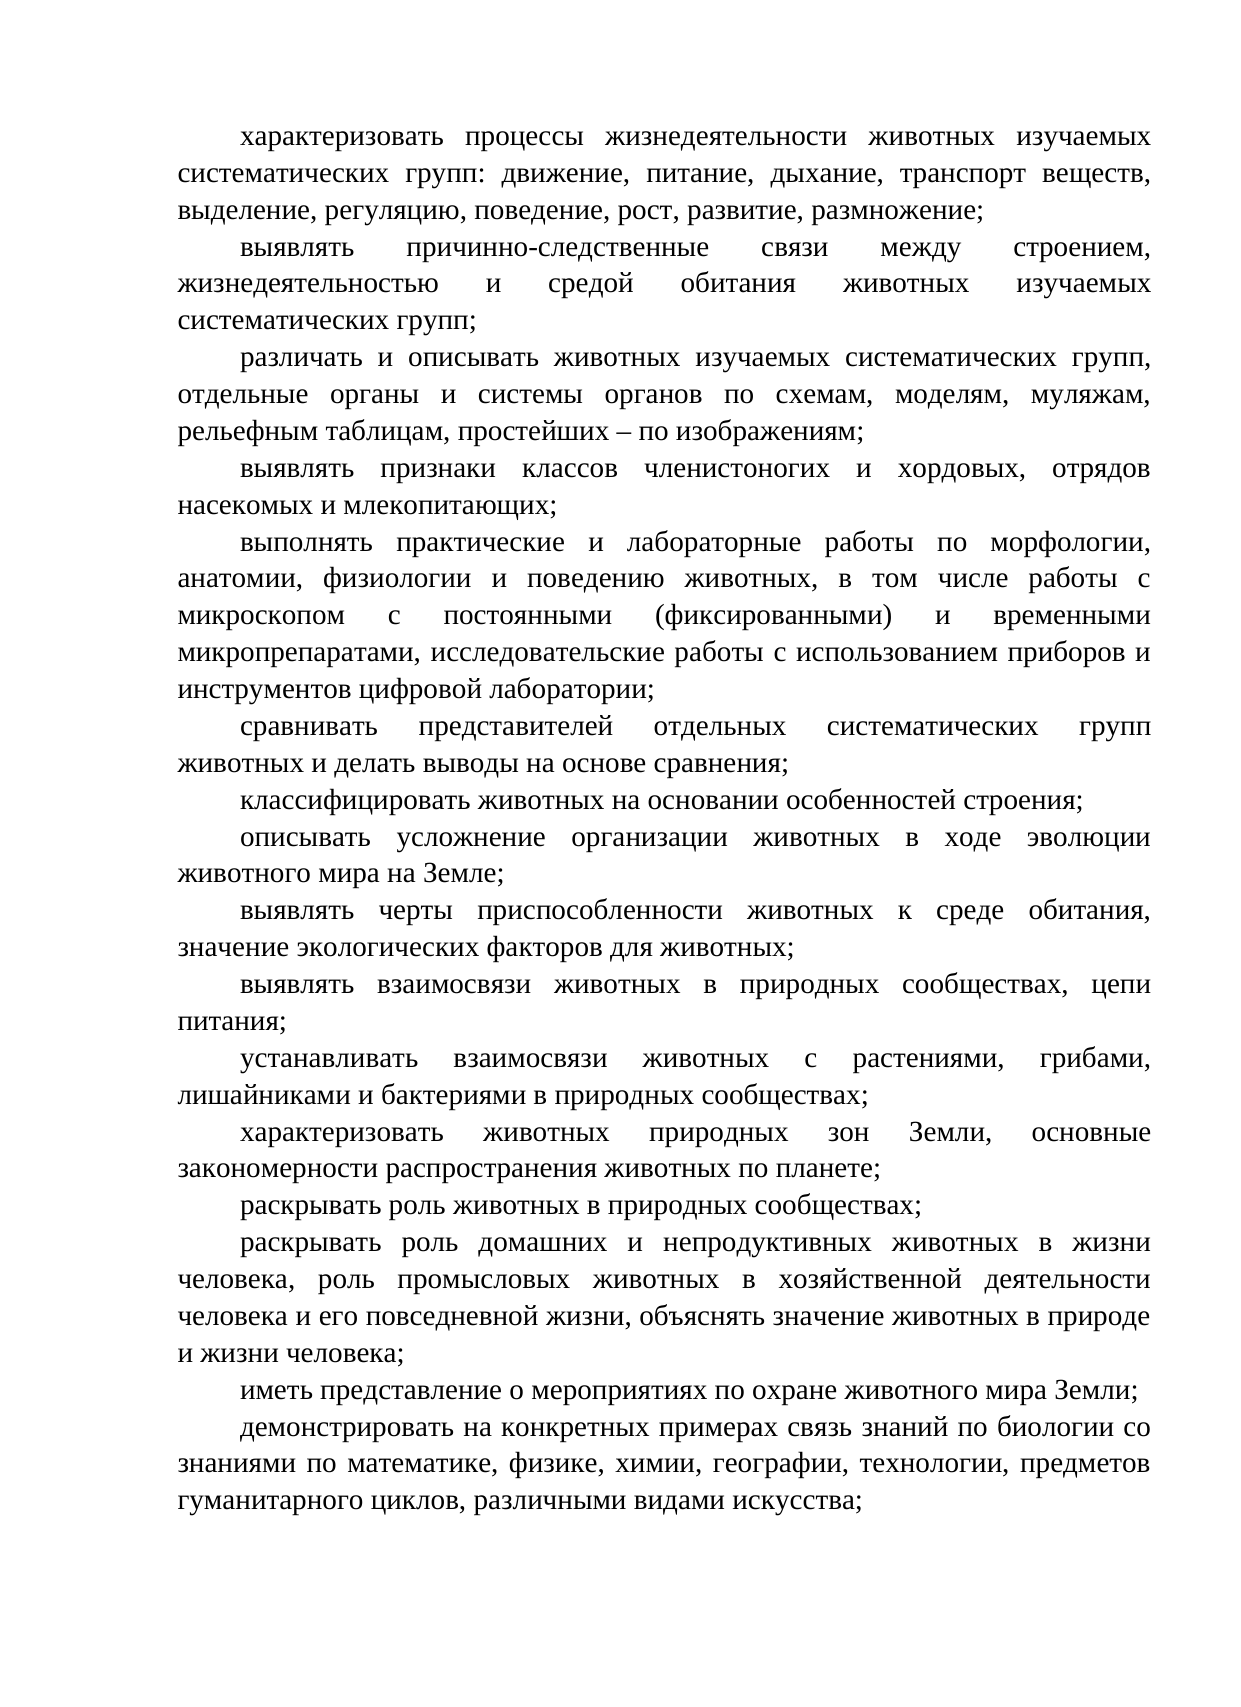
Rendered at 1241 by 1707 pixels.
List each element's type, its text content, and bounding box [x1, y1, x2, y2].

text раскрывать роль домашних и непродуктивных животных в жизни человека, роль промысловых животных в хозяйственной деятельности человека и его повседневной жизни, объяснять значение животных в природе и жизни человека; [177, 1224, 1152, 1368]
text различать и описывать животных изучаемых систематических групп, отдельные органы и системы органов по схемам, моделям, муляжам, рельефным таблицам, простейших – по изображениям; [177, 339, 1152, 447]
text описывать усложнение организации животных в ходе эволюции животного мира на Земле; [177, 819, 1152, 889]
text выявлять взаимосвязи животных в природных сообществах, цепи питания; [177, 966, 1152, 1037]
text раскрывать роль животных в природных сообществах; [177, 1187, 1152, 1221]
text устанавливать взаимосвязи животных с растениями, грибами, лишайниками и бактериями в природных сообществах; [177, 1040, 1152, 1110]
text сравнивать представителей отдельных систематических групп животных и делать выводы на основе сравнения; [177, 708, 1152, 778]
text характеризовать животных природных зон Земли, основные закономерности распространения животных по планете; [177, 1114, 1152, 1184]
text выявлять признаки классов членистоногих и хордовых, отрядов насекомых и млекопитающих; [177, 450, 1152, 520]
text выявлять черты приспособленности животных к среде обитания, значение экологических факторов для животных; [177, 892, 1152, 963]
text иметь представление о мероприятиях по охране животного мира Земли; [177, 1372, 1152, 1405]
text демонстрировать на конкретных примерах связь знаний по биологии со знаниями по математике, физике, химии, географии, технологии, предметов гуманитарного циклов, различными видами искусства; [177, 1409, 1152, 1516]
text характеризовать процессы жизнедеятельности животных изучаемых систематических групп: движение, питание, дыхание, транспорт веществ, выделение, регуляцию, поведение, рост, развитие, размножение; [177, 118, 1152, 225]
text выполнять практические и лабораторные работы по морфологии, анатомии, физиологии и поведению животных, в том числе работы с микроскопом с постоянными (фиксированными) и временными микропрепаратами, исследовательские работы с использованием приборов и инструментов цифровой лаборатории; [177, 524, 1152, 705]
text выявлять причинно-следственные связи между строением, жизнедеятельностью и средой обитания животных изучаемых систематических групп; [177, 229, 1152, 336]
text классифицировать животных на основании особенностей строения; [177, 782, 1152, 815]
